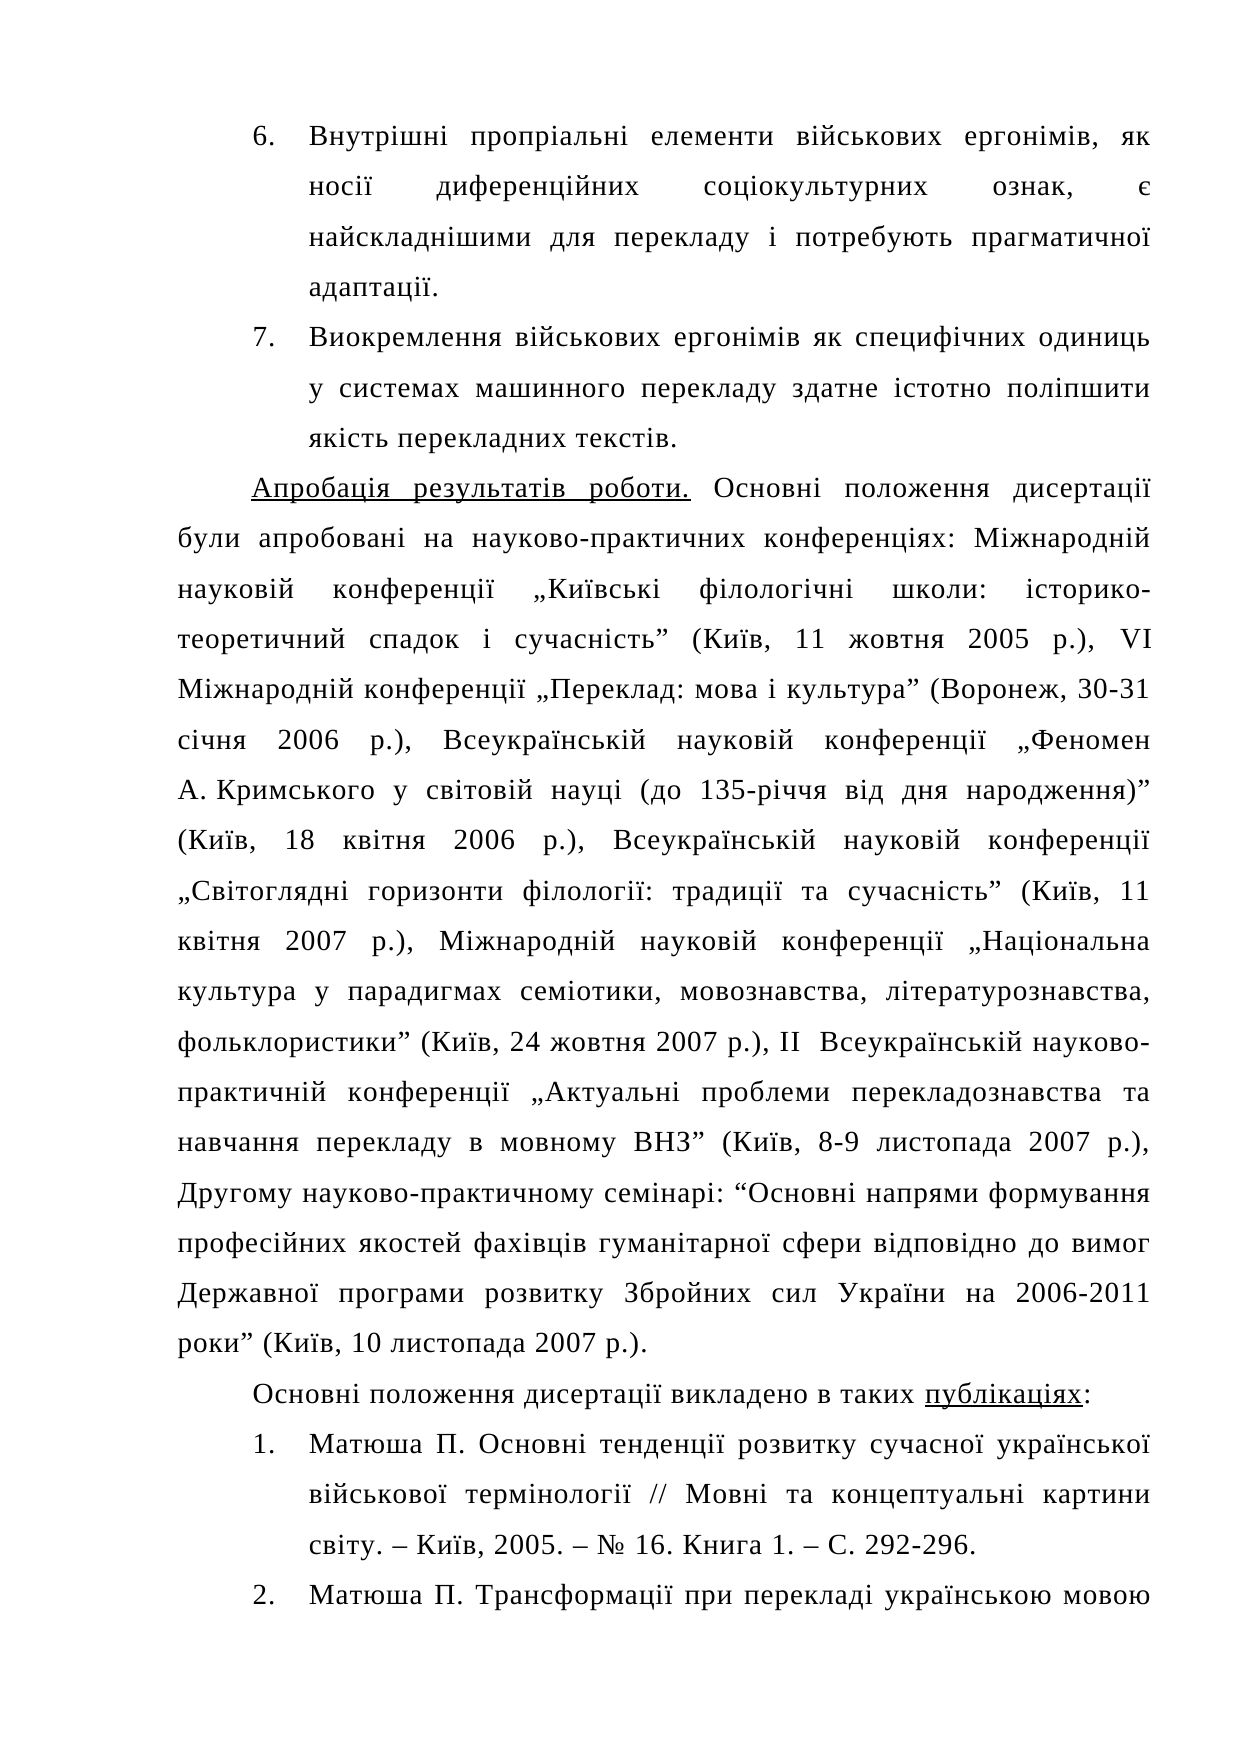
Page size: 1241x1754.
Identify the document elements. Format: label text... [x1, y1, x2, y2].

list Матюша П. Основні тенденції розвитку сучасної української військової термінології // Мовні та концептуальні картини світу. – Київ, 2005. – № 16. Книга 1. – С. 292-296. [252, 1426, 1152, 1560]
list Внутрішні пропріальні елементи військових ергонімів, як носії диференційних соціокультурних ознак, є найскладнішими для перекладу і потребують прагматичної адаптації. [252, 118, 1152, 303]
list Виокремлення військових ергонімів як специфічних одиниць у системах машинного перекладу здатне істотно поліпшити якість перекладних текстів. [252, 319, 1152, 453]
text Апробація результатів роботи. Основні положення дисертації були апробовані на науково-практичних конференціях: Міжнародній науковій конференції „Київські філологічні школи: історико-теоретичний спадок і сучасність” (Київ, 11 жовтня 2005 р.), VI Міжнародній конференції „Переклад: мова і культура” (Воронеж, 30-31 січня 2006 р.), Всеукраїнській науковій конференції „Феномен А. Кримського у світовій науці (до 135-річчя від дня народження)” (Київ, 18 квітня 2006 р.), Всеукраїнській науковій конференції „Світоглядні горизонти філології: традиції та сучасність” (Київ, 11 квітня 2007 р.), Міжнародній науковій конференції „Національна культура у парадигмах семіотики, мовознавства, літературознавства, фольклористики” (Київ, 24 жовтня 2007 р.), ІІ Всеукраїнській науково-практичній конференції „Актуальні проблеми перекладознавства та навчання перекладу в мовному ВНЗ” (Київ, 8-9 листопада 2007 р.), Другому науково-практичному семінарі: “Основні напрями формування професійних якостей фахівців гуманітарної сфери відповідно до вимог Державної програми розвитку Збройних сил України на 2006-2011 роки” (Київ, 10 листопада 2007 р.). [177, 470, 1152, 1359]
text Основні положення дисертації викладено в таких публікаціях: [177, 1376, 1152, 1409]
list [252, 1577, 1152, 1611]
